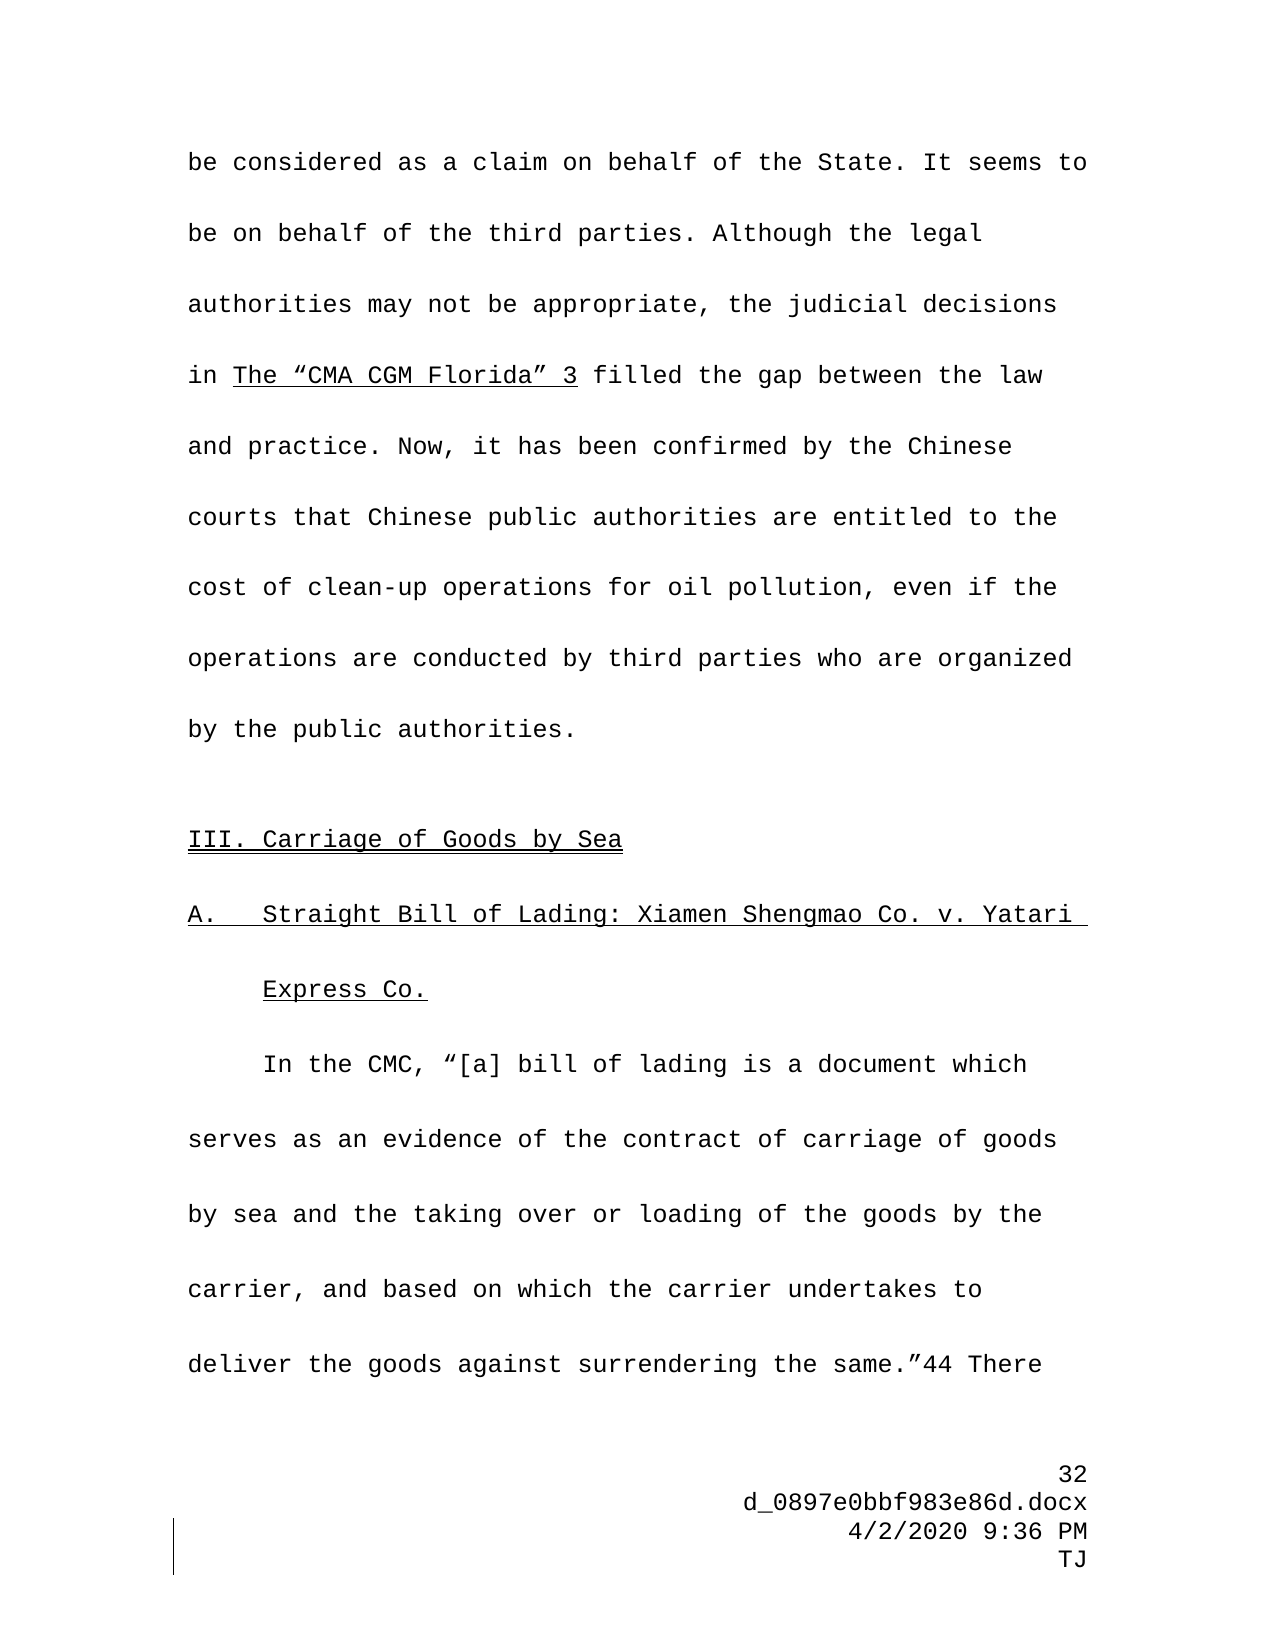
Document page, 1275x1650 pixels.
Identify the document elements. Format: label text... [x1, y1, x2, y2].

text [187, 150, 1087, 745]
subtitle III. Carriage of Goods by Sea [187, 787, 1087, 862]
subtitle A. Straight Bill of Lading: Xiamen Shengmao Co. v. Yatari Express Co. [187, 926, 1087, 1012]
subtitle A. Straight Bill of Lading: Xiamen Shengmao Co. v. Yatari Express Co. [187, 862, 1087, 925]
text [187, 1012, 1087, 1387]
